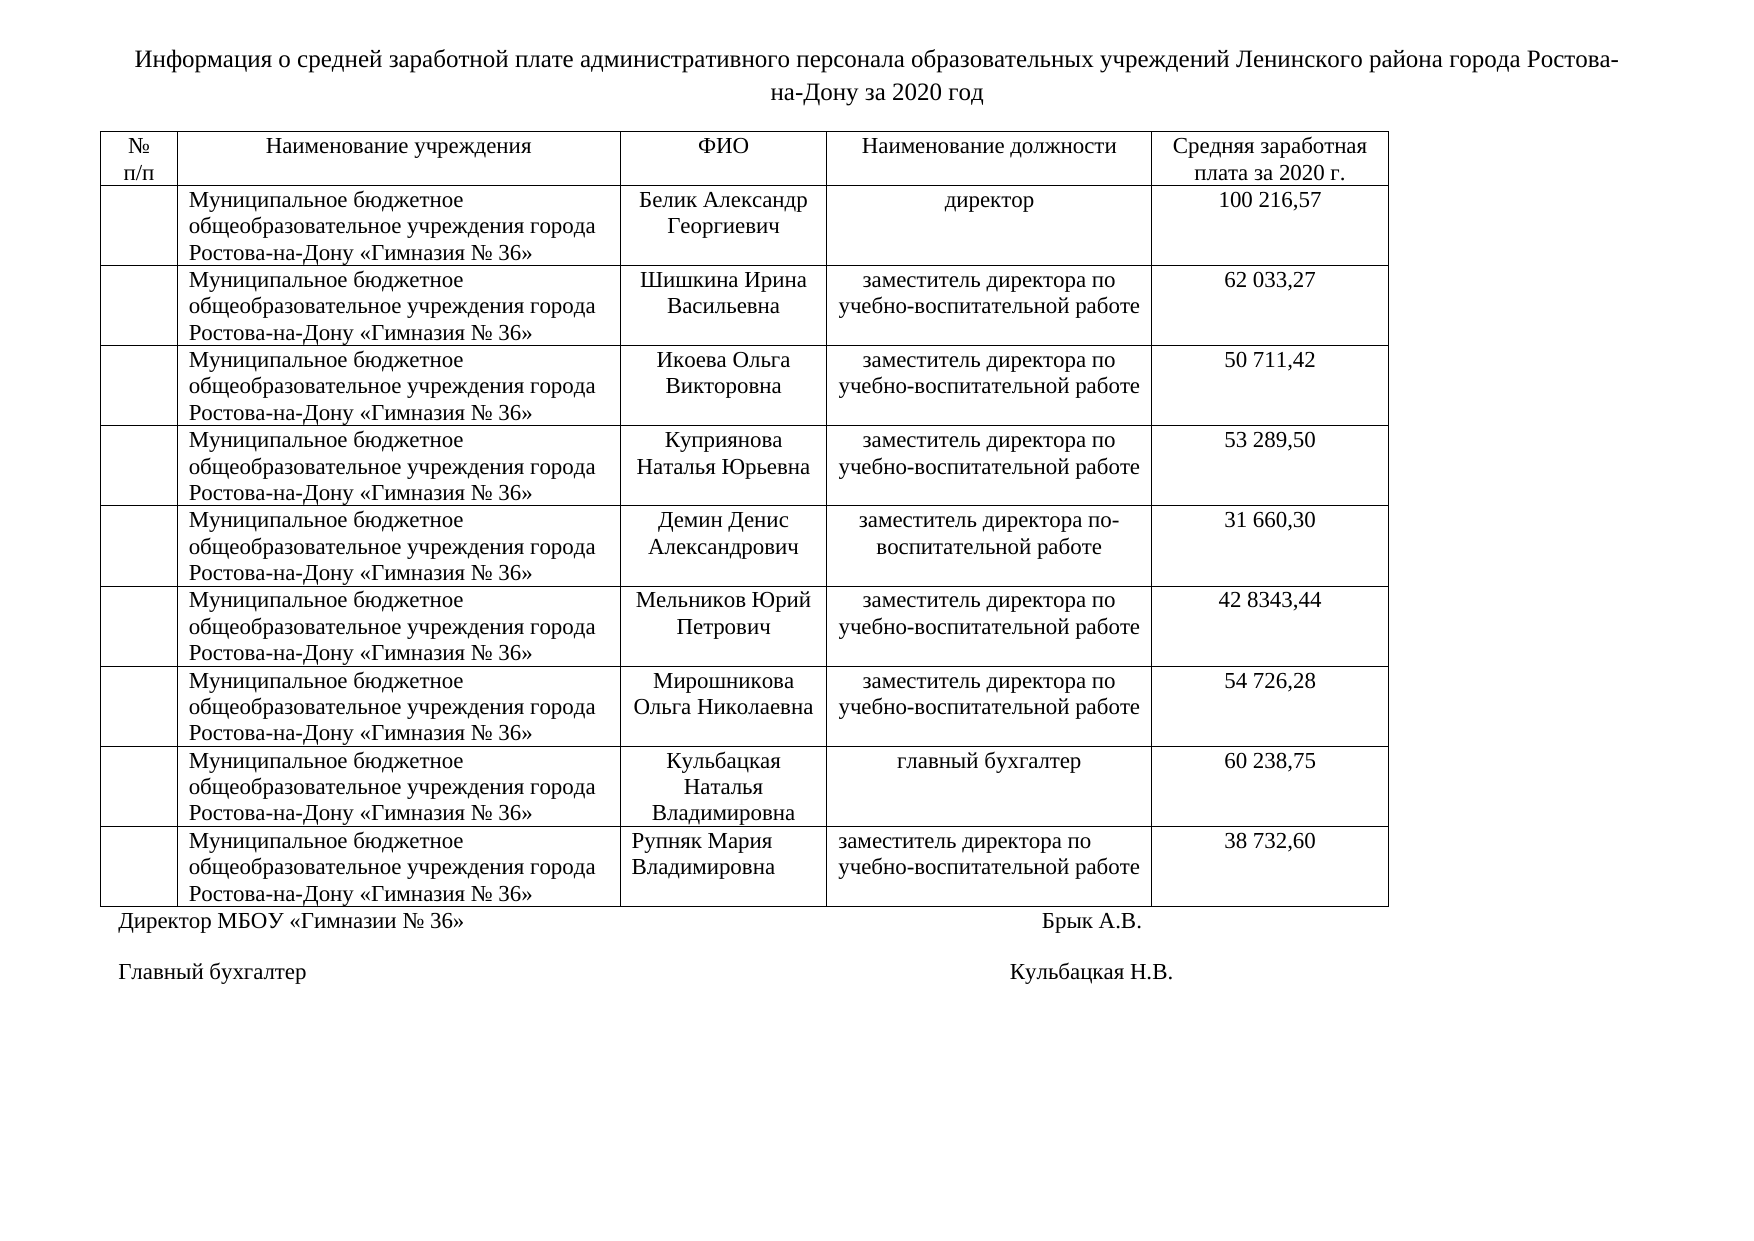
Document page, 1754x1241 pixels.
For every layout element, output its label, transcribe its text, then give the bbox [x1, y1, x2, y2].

table_cell Муниципальное бюджетное общеобразовательное учреждения города Ростова-на-Дону «Гимназия № 36» [178, 346, 620, 425]
table_cell 38 732,60 [1152, 827, 1388, 906]
table_cell 50 711,42 [1152, 346, 1388, 425]
table_header ФИО [621, 132, 826, 185]
table_cell заместитель директора по-воспитательной работе [827, 506, 1151, 586]
text Директор МБОУ «Гимназии № 36» Брык А.В. [118, 907, 1636, 933]
table_cell заместитель директора по учебно-воспитательной работе [827, 587, 1151, 666]
table_cell Кульбацкая Наталья Владимировна [621, 747, 826, 826]
table_cell Муниципальное бюджетное общеобразовательное учреждения города Ростова-на-Дону «Гимназия № 36» [178, 426, 620, 505]
table_header Наименование должности [827, 132, 1151, 185]
table_cell заместитель директора по учебно-воспитательной работе [827, 346, 1151, 425]
table_cell 31 660,30 [1152, 506, 1388, 586]
table_cell заместитель директора по учебно-воспитательной работе [827, 827, 1151, 906]
table_cell 62 033,27 [1152, 266, 1388, 345]
table_cell Муниципальное бюджетное общеобразовательное учреждения города Ростова-на-Дону «Гимназия № 36» [178, 266, 620, 345]
table_cell заместитель директора по учебно-воспитательной работе [827, 667, 1151, 746]
table_cell Куприянова Наталья Юрьевна [621, 426, 826, 505]
table_cell [101, 667, 177, 746]
table_cell заместитель директора по учебно-воспитательной работе [827, 426, 1151, 505]
table_cell [101, 827, 177, 906]
table_header Наименование учреждения [178, 132, 620, 185]
table_cell Демин Денис Александрович [621, 506, 826, 586]
table_cell Муниципальное бюджетное общеобразовательное учреждения города Ростова-на-Дону «Гимназия № 36» [178, 186, 620, 265]
table_cell заместитель директора по учебно-воспитательной работе [827, 266, 1151, 345]
table_cell 54 726,28 [1152, 667, 1388, 746]
table_cell Мельников Юрий Петрович [621, 587, 826, 666]
table_cell [101, 346, 177, 425]
table_cell директор [827, 186, 1151, 265]
table_cell [101, 587, 177, 666]
table_cell Шишкина Ирина Васильевна [621, 266, 826, 345]
table_cell главный бухгалтер [827, 747, 1151, 826]
table_cell Муниципальное бюджетное общеобразовательное учреждения города Ростова-на-Дону «Гимназия № 36» [178, 587, 620, 666]
table_cell [101, 266, 177, 345]
table_cell Муниципальное бюджетное общеобразовательное учреждения города Ростова-на-Дону «Гимназия № 36» [178, 827, 620, 906]
table_cell Муниципальное бюджетное общеобразовательное учреждения города Ростова-на-Дону «Гимназия № 36» [178, 506, 620, 586]
table_cell [101, 186, 177, 265]
table_cell 60 238,75 [1152, 747, 1388, 826]
table_cell Мирошникова Ольга Николаевна [621, 667, 826, 746]
table_cell Белик Александр Георгиевич [621, 186, 826, 265]
table_cell [101, 426, 177, 505]
table_cell 53 289,50 [1152, 426, 1388, 505]
table_cell Муниципальное бюджетное общеобразовательное учреждения города Ростова-на-Дону «Гимназия № 36» [178, 667, 620, 746]
table_cell Икоева Ольга Викторовна [621, 346, 826, 425]
table_cell Муниципальное бюджетное общеобразовательное учреждения города Ростова-на-Дону «Гимназия № 36» [178, 747, 620, 826]
table_cell Рупняк Мария Владимировна [621, 827, 826, 906]
table_cell [101, 506, 177, 586]
text Информация о средней заработной плате административного персонала образовательных учреждений Ленинского района города Ростова-на-Дону за 2020 год [118, 44, 1636, 106]
text Главный бухгалтер Кульбацкая Н.В. [118, 958, 1636, 984]
table_cell 42 8343,44 [1152, 587, 1388, 666]
table_header Средняя заработная плата за 2020 г. [1152, 132, 1388, 185]
table_cell 100 216,57 [1152, 186, 1388, 265]
table_cell [101, 747, 177, 826]
table_header № п/п [101, 132, 177, 185]
